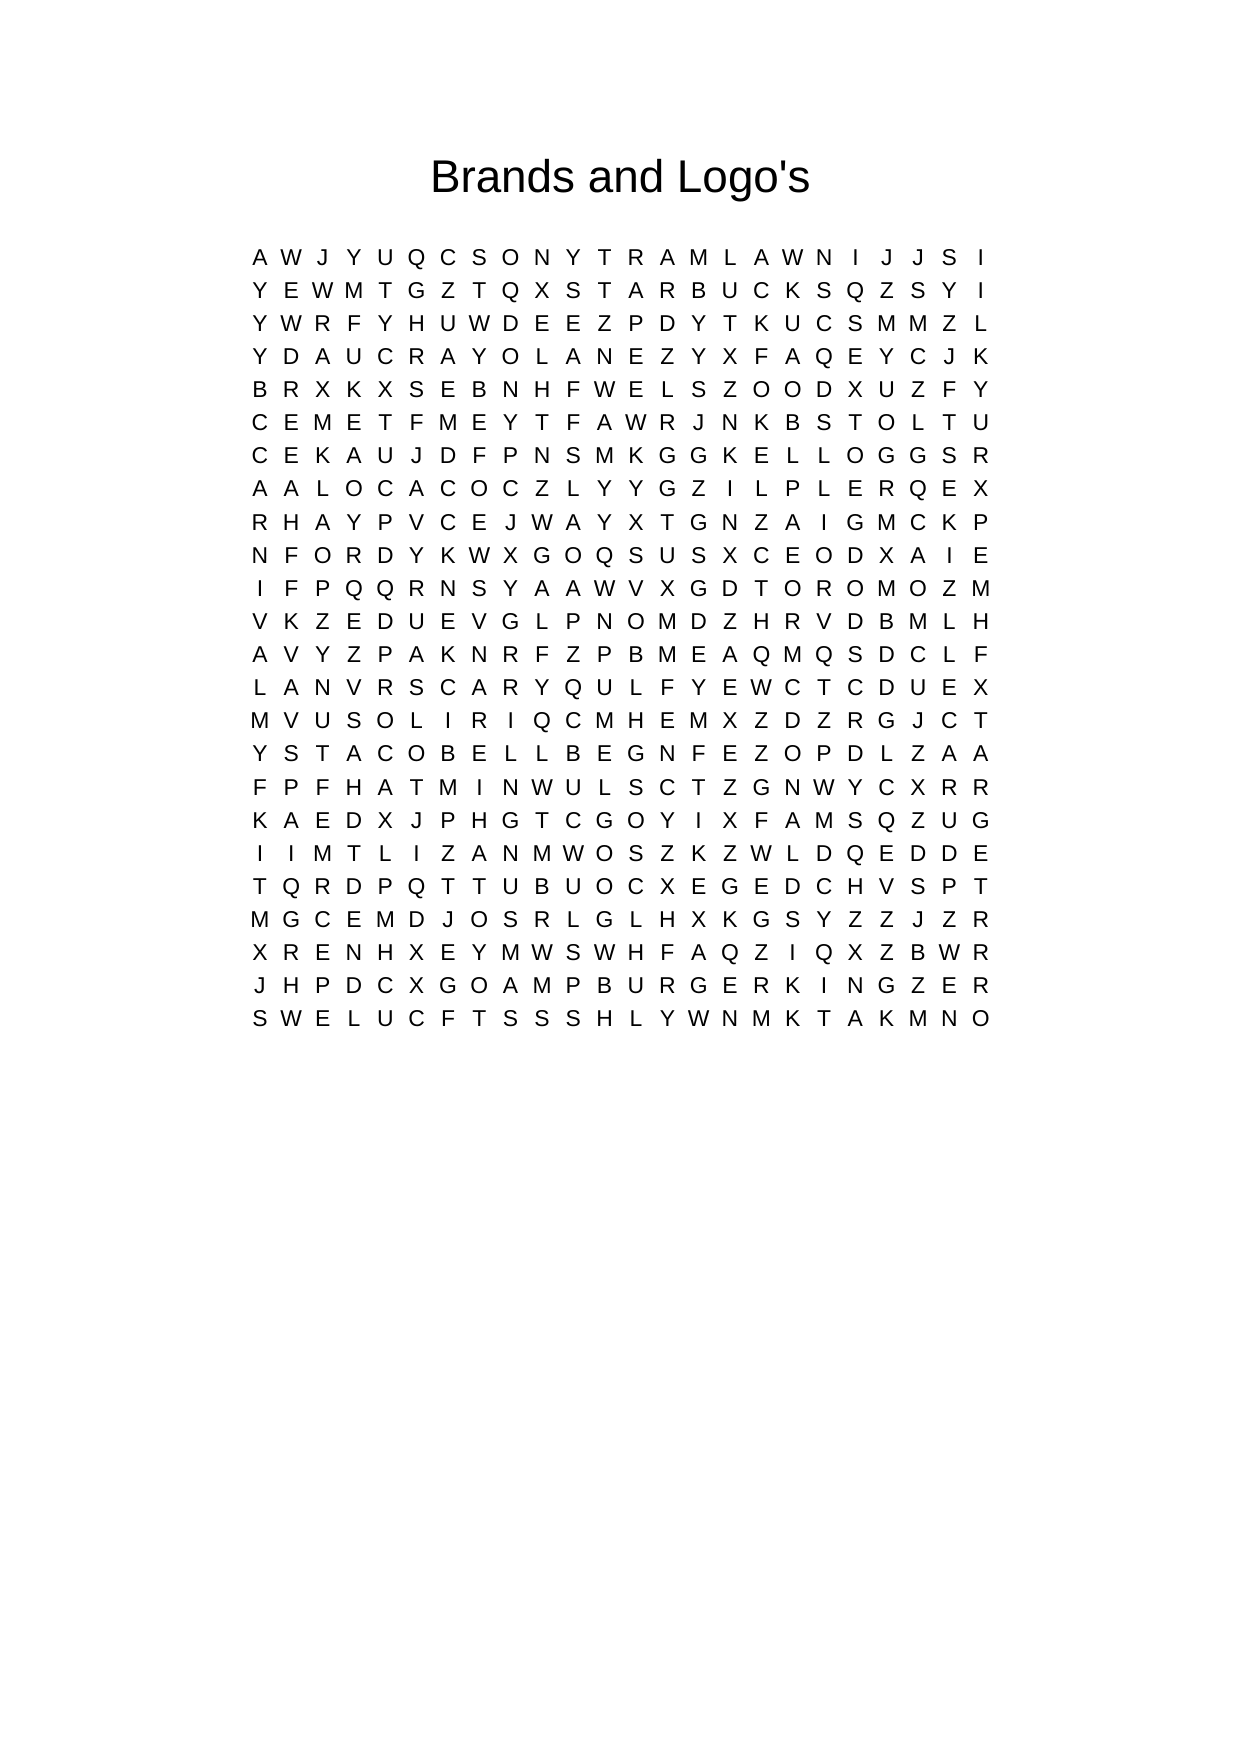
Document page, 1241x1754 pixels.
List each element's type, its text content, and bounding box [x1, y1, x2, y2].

table_cell Q [338, 571, 369, 604]
table_cell B [777, 406, 808, 439]
table_cell A [902, 538, 933, 571]
table_cell K [432, 638, 463, 671]
table_cell T [244, 870, 275, 903]
table_cell X [714, 340, 745, 373]
table_cell E [777, 538, 808, 571]
table_cell G [526, 538, 557, 571]
table_cell U [714, 273, 745, 306]
table_cell R [965, 770, 996, 803]
table_cell U [777, 306, 808, 339]
table_header Y [558, 240, 589, 273]
title Brands and Logo's [150, 150, 1090, 203]
table_cell E [934, 671, 965, 704]
table_cell D [840, 605, 871, 638]
table_cell X [871, 538, 902, 571]
table_cell Z [526, 472, 557, 505]
table_cell Y [589, 472, 620, 505]
table_cell N [464, 638, 495, 671]
table_cell F [965, 638, 996, 671]
table_cell A [432, 340, 463, 373]
table_cell U [934, 803, 965, 836]
table_cell Z [683, 472, 714, 505]
table_cell U [369, 439, 401, 472]
table_cell Q [369, 571, 401, 604]
table_cell S [495, 903, 526, 936]
table_cell M [965, 571, 996, 604]
table_cell O [589, 836, 620, 869]
table_cell G [840, 505, 871, 538]
table_cell U [558, 770, 589, 803]
table_cell F [651, 671, 683, 704]
table_cell C [495, 472, 526, 505]
table_cell U [871, 373, 902, 406]
table_cell U [902, 671, 933, 704]
table_cell Y [464, 340, 495, 373]
table_cell L [620, 1002, 651, 1035]
table_cell S [464, 571, 495, 604]
table_cell B [589, 969, 620, 1002]
table_cell C [651, 770, 683, 803]
table_cell H [965, 605, 996, 638]
table_cell B [244, 373, 275, 406]
table_cell U [401, 605, 432, 638]
table_cell W [620, 406, 651, 439]
table_cell E [432, 936, 463, 969]
table_cell A [464, 836, 495, 869]
table_cell F [275, 538, 307, 571]
table_cell Y [965, 373, 996, 406]
table_header A [745, 240, 777, 273]
table_cell P [620, 306, 651, 339]
table_cell A [840, 1002, 871, 1035]
table_cell D [338, 870, 369, 903]
table_cell I [808, 969, 839, 1002]
table_cell Z [902, 373, 933, 406]
table_cell C [369, 340, 401, 373]
table_cell E [432, 373, 463, 406]
table_cell P [369, 638, 401, 671]
table_cell N [526, 439, 557, 472]
table_cell M [526, 969, 557, 1002]
table_cell Z [651, 836, 683, 869]
table_cell C [840, 671, 871, 704]
table_cell R [651, 969, 683, 1002]
table_cell D [432, 439, 463, 472]
table_cell O [464, 903, 495, 936]
table_cell T [526, 406, 557, 439]
table_cell W [745, 836, 777, 869]
table_cell G [714, 870, 745, 903]
table_cell T [745, 571, 777, 604]
table_cell D [934, 836, 965, 869]
table_cell C [902, 505, 933, 538]
table_cell K [244, 803, 275, 836]
table_cell B [902, 936, 933, 969]
table_cell I [495, 704, 526, 737]
table_cell O [777, 737, 808, 770]
table_cell W [526, 936, 557, 969]
table_cell C [558, 704, 589, 737]
table_header M [683, 240, 714, 273]
table_cell B [464, 373, 495, 406]
table_header C [432, 240, 463, 273]
table_cell M [683, 704, 714, 737]
table_cell T [464, 1002, 495, 1035]
table_cell A [369, 770, 401, 803]
table_cell M [244, 903, 275, 936]
table_cell N [714, 406, 745, 439]
table_cell G [745, 770, 777, 803]
table_cell E [307, 803, 338, 836]
table_cell C [808, 306, 839, 339]
table_cell E [620, 340, 651, 373]
table_cell Z [902, 803, 933, 836]
table_cell A [777, 505, 808, 538]
table_cell S [620, 836, 651, 869]
table_cell W [808, 770, 839, 803]
table_header A [244, 240, 275, 273]
table_cell W [934, 936, 965, 969]
table_cell N [307, 671, 338, 704]
table_cell G [432, 969, 463, 1002]
table_cell J [902, 903, 933, 936]
table_cell B [871, 605, 902, 638]
table_cell P [558, 605, 589, 638]
table_cell Z [589, 306, 620, 339]
table_cell R [745, 969, 777, 1002]
table_header J [871, 240, 902, 273]
table_cell H [620, 704, 651, 737]
table_cell U [620, 969, 651, 1002]
table_cell Z [934, 306, 965, 339]
table_cell A [934, 737, 965, 770]
table_cell C [902, 638, 933, 671]
table_cell S [558, 273, 589, 306]
table_cell K [275, 605, 307, 638]
table_cell O [338, 472, 369, 505]
table_cell A [401, 638, 432, 671]
table_cell O [777, 571, 808, 604]
table_cell M [589, 704, 620, 737]
table_cell Q [526, 704, 557, 737]
table_cell M [307, 836, 338, 869]
table_header T [589, 240, 620, 273]
table_cell H [745, 605, 777, 638]
table_cell P [369, 505, 401, 538]
table_cell T [714, 306, 745, 339]
table_cell N [714, 1002, 745, 1035]
table_cell E [464, 406, 495, 439]
table_cell O [620, 803, 651, 836]
table_cell F [558, 373, 589, 406]
table_cell O [558, 538, 589, 571]
table_cell V [620, 571, 651, 604]
table_cell X [840, 936, 871, 969]
table_cell N [840, 969, 871, 1002]
table_cell Z [840, 903, 871, 936]
table_cell J [683, 406, 714, 439]
table_cell M [808, 803, 839, 836]
table_cell Z [714, 836, 745, 869]
table_cell N [777, 770, 808, 803]
table_cell I [965, 273, 996, 306]
table_cell O [401, 737, 432, 770]
table_cell Z [808, 704, 839, 737]
table_cell R [965, 903, 996, 936]
table_cell C [369, 737, 401, 770]
table_cell N [244, 538, 275, 571]
table_cell T [307, 737, 338, 770]
table_cell L [558, 472, 589, 505]
table_cell P [307, 969, 338, 1002]
table_cell A [558, 505, 589, 538]
table_cell J [495, 505, 526, 538]
table_cell Y [808, 903, 839, 936]
table_cell M [651, 638, 683, 671]
table_cell T [808, 1002, 839, 1035]
table_cell H [840, 870, 871, 903]
table_cell J [401, 803, 432, 836]
table_cell D [338, 969, 369, 1002]
table_cell Z [558, 638, 589, 671]
table_cell Q [401, 870, 432, 903]
table_cell O [589, 870, 620, 903]
table_cell M [871, 505, 902, 538]
table_cell L [808, 472, 839, 505]
table_cell S [558, 439, 589, 472]
table_cell A [589, 406, 620, 439]
table_cell Z [902, 737, 933, 770]
table_cell P [558, 969, 589, 1002]
table_header N [808, 240, 839, 273]
table_cell C [558, 803, 589, 836]
table_cell Z [934, 903, 965, 936]
table_cell F [745, 340, 777, 373]
table_cell I [808, 505, 839, 538]
table_cell G [683, 505, 714, 538]
table_cell L [651, 373, 683, 406]
table_cell M [745, 1002, 777, 1035]
table_cell M [777, 638, 808, 671]
table_cell L [745, 472, 777, 505]
table_cell K [777, 273, 808, 306]
table_cell Y [934, 273, 965, 306]
table_cell W [275, 306, 307, 339]
table_cell D [651, 306, 683, 339]
table_cell Y [620, 472, 651, 505]
table_cell Q [840, 273, 871, 306]
table_cell E [714, 969, 745, 1002]
table_cell X [369, 373, 401, 406]
table_cell Y [338, 505, 369, 538]
table_cell T [401, 770, 432, 803]
table_cell Z [871, 273, 902, 306]
table_cell O [871, 406, 902, 439]
table_cell Z [745, 505, 777, 538]
table_cell R [840, 704, 871, 737]
table_cell S [401, 671, 432, 704]
table_cell G [401, 273, 432, 306]
table_cell H [369, 936, 401, 969]
table_cell X [683, 903, 714, 936]
table_cell D [902, 836, 933, 869]
table_cell X [307, 373, 338, 406]
table_header U [369, 240, 401, 273]
table_cell A [965, 737, 996, 770]
table_cell E [275, 273, 307, 306]
table_cell L [902, 406, 933, 439]
table_cell S [902, 870, 933, 903]
table_cell L [620, 903, 651, 936]
table_cell X [369, 803, 401, 836]
table_cell E [275, 406, 307, 439]
table_cell H [464, 803, 495, 836]
table_cell D [777, 704, 808, 737]
table_cell R [651, 406, 683, 439]
table_header A [651, 240, 683, 273]
table_cell I [777, 936, 808, 969]
table_cell A [401, 472, 432, 505]
table_cell W [307, 273, 338, 306]
table_cell H [620, 936, 651, 969]
table_cell I [244, 571, 275, 604]
table_cell U [432, 306, 463, 339]
table_cell A [620, 273, 651, 306]
table_cell O [965, 1002, 996, 1035]
table_cell G [745, 903, 777, 936]
table_cell N [495, 836, 526, 869]
table_cell Y [464, 936, 495, 969]
table_cell Z [745, 704, 777, 737]
table_cell D [369, 538, 401, 571]
table_cell G [620, 737, 651, 770]
table_cell C [369, 472, 401, 505]
table_cell C [745, 273, 777, 306]
table_cell Z [307, 605, 338, 638]
table_cell S [683, 538, 714, 571]
table_header L [714, 240, 745, 273]
table_cell F [526, 638, 557, 671]
table_cell W [589, 571, 620, 604]
table_cell W [275, 1002, 307, 1035]
table_cell N [589, 605, 620, 638]
table_cell A [464, 671, 495, 704]
table_cell E [871, 836, 902, 869]
table_cell A [558, 571, 589, 604]
table_cell R [307, 306, 338, 339]
table_cell M [651, 605, 683, 638]
table_cell Y [495, 406, 526, 439]
table_cell I [432, 704, 463, 737]
table_cell P [275, 770, 307, 803]
table_cell E [464, 737, 495, 770]
table_cell A [275, 803, 307, 836]
table_cell W [526, 770, 557, 803]
table_cell S [840, 306, 871, 339]
table_cell K [871, 1002, 902, 1035]
table_cell W [589, 936, 620, 969]
table_cell F [464, 439, 495, 472]
table_cell U [558, 870, 589, 903]
table_cell L [401, 704, 432, 737]
table_cell Y [244, 737, 275, 770]
table_cell A [244, 638, 275, 671]
table_cell L [558, 903, 589, 936]
table_header I [840, 240, 871, 273]
table_cell D [338, 803, 369, 836]
table_cell Q [808, 936, 839, 969]
table_cell E [714, 737, 745, 770]
table_cell Q [589, 538, 620, 571]
table_header J [307, 240, 338, 273]
table_cell Z [338, 638, 369, 671]
table_cell O [464, 472, 495, 505]
table_cell C [808, 870, 839, 903]
table_cell R [871, 472, 902, 505]
table_cell L [871, 737, 902, 770]
table_cell Y [683, 671, 714, 704]
table_cell O [745, 373, 777, 406]
table_cell I [934, 538, 965, 571]
table_cell R [934, 770, 965, 803]
table_cell G [651, 439, 683, 472]
table_cell M [338, 273, 369, 306]
table_cell T [965, 704, 996, 737]
table_cell K [934, 505, 965, 538]
table_cell I [275, 836, 307, 869]
table_cell K [965, 340, 996, 373]
table_cell A [275, 472, 307, 505]
table_cell S [620, 538, 651, 571]
table_cell S [808, 406, 839, 439]
table_cell V [244, 605, 275, 638]
table_cell Y [589, 505, 620, 538]
table_header Y [338, 240, 369, 273]
table_cell C [244, 406, 275, 439]
table_cell O [307, 538, 338, 571]
table_cell X [651, 571, 683, 604]
table_cell T [589, 273, 620, 306]
table_cell O [808, 538, 839, 571]
table_cell E [934, 472, 965, 505]
table_cell C [401, 1002, 432, 1035]
table_cell Z [714, 373, 745, 406]
table_cell G [871, 439, 902, 472]
table_cell G [683, 969, 714, 1002]
table_header W [275, 240, 307, 273]
table_cell Z [745, 936, 777, 969]
table_cell K [620, 439, 651, 472]
table_cell N [432, 571, 463, 604]
table_cell S [840, 638, 871, 671]
table_cell A [275, 671, 307, 704]
table_cell D [495, 306, 526, 339]
table_cell V [808, 605, 839, 638]
table_cell W [589, 373, 620, 406]
table_cell T [432, 870, 463, 903]
table_cell X [714, 538, 745, 571]
table_cell J [401, 439, 432, 472]
table_cell R [275, 373, 307, 406]
table_cell D [871, 638, 902, 671]
table_cell T [683, 770, 714, 803]
table_cell R [275, 936, 307, 969]
table_cell T [526, 803, 557, 836]
table_cell A [307, 340, 338, 373]
table_cell N [495, 373, 526, 406]
table_cell L [808, 439, 839, 472]
table_cell M [902, 1002, 933, 1035]
table_cell V [464, 605, 495, 638]
table_cell R [965, 969, 996, 1002]
table_cell V [871, 870, 902, 903]
table_cell K [714, 903, 745, 936]
table_cell A [307, 505, 338, 538]
table_cell N [589, 340, 620, 373]
table_cell L [307, 472, 338, 505]
table_cell R [651, 273, 683, 306]
table_cell E [526, 306, 557, 339]
table_cell H [526, 373, 557, 406]
table_cell C [432, 505, 463, 538]
table_cell Y [871, 340, 902, 373]
table_cell Y [495, 571, 526, 604]
table_cell K [714, 439, 745, 472]
table_cell Q [275, 870, 307, 903]
table_header S [934, 240, 965, 273]
table_cell L [338, 1002, 369, 1035]
table_cell E [965, 836, 996, 869]
table_cell X [902, 770, 933, 803]
table_cell P [965, 505, 996, 538]
table_cell P [808, 737, 839, 770]
table_cell T [464, 273, 495, 306]
table_cell E [745, 439, 777, 472]
table_cell Z [714, 605, 745, 638]
table_cell C [244, 439, 275, 472]
table_cell W [464, 306, 495, 339]
table_cell R [965, 936, 996, 969]
table_cell M [369, 903, 401, 936]
table_cell O [495, 340, 526, 373]
table_cell V [401, 505, 432, 538]
table_header J [902, 240, 933, 273]
table_cell Q [808, 638, 839, 671]
table_header O [495, 240, 526, 273]
table_cell G [495, 803, 526, 836]
table_cell C [432, 472, 463, 505]
table_cell W [526, 505, 557, 538]
table_cell U [589, 671, 620, 704]
table_cell C [745, 538, 777, 571]
table_cell U [338, 340, 369, 373]
table_cell Q [745, 638, 777, 671]
table_header R [620, 240, 651, 273]
table_cell V [275, 704, 307, 737]
table_cell E [338, 406, 369, 439]
table_cell H [338, 770, 369, 803]
table_cell S [808, 273, 839, 306]
table_cell P [432, 803, 463, 836]
table_cell K [777, 1002, 808, 1035]
table_header Q [401, 240, 432, 273]
table_cell G [871, 969, 902, 1002]
table_cell X [714, 704, 745, 737]
table_cell Y [683, 340, 714, 373]
table_cell L [526, 340, 557, 373]
table_cell Q [558, 671, 589, 704]
table_cell I [401, 836, 432, 869]
table_cell W [464, 538, 495, 571]
table_cell F [432, 1002, 463, 1035]
table_cell B [558, 737, 589, 770]
table_cell O [902, 571, 933, 604]
table_cell Z [902, 969, 933, 1002]
table_cell I [244, 836, 275, 869]
table_cell E [432, 605, 463, 638]
table_cell P [307, 571, 338, 604]
table_cell K [777, 969, 808, 1002]
table_cell E [745, 870, 777, 903]
table_cell K [432, 538, 463, 571]
table_cell Z [432, 273, 463, 306]
table_cell F [683, 737, 714, 770]
table_cell W [745, 671, 777, 704]
table_cell S [620, 770, 651, 803]
table_cell D [714, 571, 745, 604]
table_cell M [871, 306, 902, 339]
table_cell L [777, 439, 808, 472]
table_cell Y [244, 273, 275, 306]
table_cell O [464, 969, 495, 1002]
table_cell Y [307, 638, 338, 671]
table_cell T [934, 406, 965, 439]
table_cell I [714, 472, 745, 505]
table_cell A [244, 472, 275, 505]
table_cell M [495, 936, 526, 969]
table_cell J [244, 969, 275, 1002]
table_cell M [526, 836, 557, 869]
table_cell O [369, 704, 401, 737]
table_cell Q [840, 836, 871, 869]
table_cell D [777, 870, 808, 903]
table_cell Z [871, 936, 902, 969]
table_cell F [307, 770, 338, 803]
table_cell S [526, 1002, 557, 1035]
table_cell K [683, 836, 714, 869]
table_header W [777, 240, 808, 273]
table_cell L [526, 605, 557, 638]
table_cell M [871, 571, 902, 604]
table_cell F [934, 373, 965, 406]
table_cell P [934, 870, 965, 903]
table_cell V [275, 638, 307, 671]
table_cell L [934, 638, 965, 671]
table_cell X [965, 671, 996, 704]
table_cell B [526, 870, 557, 903]
table_cell L [369, 836, 401, 869]
table_cell Q [714, 936, 745, 969]
table_cell Z [714, 770, 745, 803]
table_cell F [745, 803, 777, 836]
table_cell R [401, 571, 432, 604]
table_cell P [589, 638, 620, 671]
table_cell A [338, 439, 369, 472]
table_cell T [808, 671, 839, 704]
table_cell S [401, 373, 432, 406]
table_cell E [965, 538, 996, 571]
table_cell E [651, 704, 683, 737]
table_cell S [840, 803, 871, 836]
table_cell S [902, 273, 933, 306]
table_cell N [651, 737, 683, 770]
table_cell X [714, 803, 745, 836]
table_cell X [840, 373, 871, 406]
table_cell P [369, 870, 401, 903]
table_cell U [495, 870, 526, 903]
table_cell X [965, 472, 996, 505]
table_cell Y [526, 671, 557, 704]
table_cell Z [934, 571, 965, 604]
table_cell N [934, 1002, 965, 1035]
table_cell E [683, 638, 714, 671]
table_cell U [307, 704, 338, 737]
table_cell X [620, 505, 651, 538]
table_cell R [244, 505, 275, 538]
table_cell A [526, 571, 557, 604]
table_cell D [275, 340, 307, 373]
table_cell N [714, 505, 745, 538]
table_cell R [401, 340, 432, 373]
table_cell M [432, 770, 463, 803]
table_cell D [401, 903, 432, 936]
table_cell G [871, 704, 902, 737]
table_cell Q [902, 472, 933, 505]
table_cell H [651, 903, 683, 936]
table_cell O [777, 373, 808, 406]
table_cell Z [745, 737, 777, 770]
table_cell U [965, 406, 996, 439]
table_cell M [432, 406, 463, 439]
table_cell D [808, 373, 839, 406]
table_cell A [777, 340, 808, 373]
table_cell Z [651, 340, 683, 373]
table_cell U [369, 1002, 401, 1035]
table_cell L [526, 737, 557, 770]
table_cell M [902, 605, 933, 638]
table_cell E [589, 737, 620, 770]
table_cell N [495, 770, 526, 803]
table_cell M [589, 439, 620, 472]
table_cell L [620, 671, 651, 704]
table_cell A [558, 340, 589, 373]
table_cell Y [651, 1002, 683, 1035]
table_cell K [307, 439, 338, 472]
table_cell Y [683, 306, 714, 339]
table_cell D [369, 605, 401, 638]
table_header I [965, 240, 996, 273]
table_cell H [275, 505, 307, 538]
table_cell S [558, 1002, 589, 1035]
table_cell M [902, 306, 933, 339]
table_cell F [244, 770, 275, 803]
table_cell F [338, 306, 369, 339]
table_cell L [495, 737, 526, 770]
table_cell D [808, 836, 839, 869]
table_cell D [840, 737, 871, 770]
table_cell I [683, 803, 714, 836]
table_cell L [934, 605, 965, 638]
table_cell J [934, 340, 965, 373]
table_cell A [777, 803, 808, 836]
table_cell H [589, 1002, 620, 1035]
table_cell Y [244, 306, 275, 339]
table_cell R [777, 605, 808, 638]
table_cell L [777, 836, 808, 869]
table_cell Y [369, 306, 401, 339]
table_cell Q [808, 340, 839, 373]
table_cell E [714, 671, 745, 704]
table_cell K [745, 306, 777, 339]
table_cell N [338, 936, 369, 969]
table_cell S [338, 704, 369, 737]
table_cell T [965, 870, 996, 903]
table_cell E [464, 505, 495, 538]
table_cell L [965, 306, 996, 339]
table_cell G [683, 571, 714, 604]
table_cell C [934, 704, 965, 737]
table_cell P [777, 472, 808, 505]
table_cell J [432, 903, 463, 936]
table_cell W [558, 836, 589, 869]
table_cell B [683, 273, 714, 306]
table_cell Y [840, 770, 871, 803]
table_cell A [338, 737, 369, 770]
table_cell O [840, 439, 871, 472]
table_cell E [307, 936, 338, 969]
table_cell O [840, 571, 871, 604]
table_cell J [902, 704, 933, 737]
table_cell X [401, 936, 432, 969]
table_cell L [244, 671, 275, 704]
table_cell T [464, 870, 495, 903]
table_cell T [338, 836, 369, 869]
table_cell E [840, 340, 871, 373]
table_cell Y [401, 538, 432, 571]
table_cell R [808, 571, 839, 604]
table_cell E [307, 1002, 338, 1035]
table_cell T [840, 406, 871, 439]
table_cell T [651, 505, 683, 538]
table_cell G [902, 439, 933, 472]
table_cell F [558, 406, 589, 439]
table_cell R [369, 671, 401, 704]
table_cell R [495, 638, 526, 671]
table_cell L [589, 770, 620, 803]
table_cell F [651, 936, 683, 969]
table_cell X [244, 936, 275, 969]
table_cell Q [871, 803, 902, 836]
table_cell X [526, 273, 557, 306]
table_cell A [683, 936, 714, 969]
table_cell G [589, 803, 620, 836]
table_cell C [777, 671, 808, 704]
table_cell D [683, 605, 714, 638]
table_cell P [495, 439, 526, 472]
table_cell E [338, 605, 369, 638]
table_cell X [401, 969, 432, 1002]
table_cell H [401, 306, 432, 339]
table_cell E [840, 472, 871, 505]
table_cell I [464, 770, 495, 803]
table_cell K [745, 406, 777, 439]
table_cell R [464, 704, 495, 737]
table_cell Z [432, 836, 463, 869]
table_cell S [275, 737, 307, 770]
table_cell D [840, 538, 871, 571]
table_cell C [902, 340, 933, 373]
table_cell D [871, 671, 902, 704]
table_cell H [275, 969, 307, 1002]
table_cell O [620, 605, 651, 638]
table_cell C [432, 671, 463, 704]
table_cell E [934, 969, 965, 1002]
table_cell Y [244, 340, 275, 373]
table_cell G [683, 439, 714, 472]
table_cell E [558, 306, 589, 339]
table_cell T [369, 406, 401, 439]
table_cell M [244, 704, 275, 737]
table_cell X [495, 538, 526, 571]
table_cell R [338, 538, 369, 571]
table_cell R [526, 903, 557, 936]
table_header S [464, 240, 495, 273]
table_cell E [620, 373, 651, 406]
table_cell E [683, 870, 714, 903]
table_cell S [495, 1002, 526, 1035]
table_cell Y [651, 803, 683, 836]
table_cell S [777, 903, 808, 936]
table_header N [526, 240, 557, 273]
table_cell A [714, 638, 745, 671]
table_cell F [401, 406, 432, 439]
table_cell G [965, 803, 996, 836]
table_cell G [495, 605, 526, 638]
table_cell C [369, 969, 401, 1002]
table_cell S [558, 936, 589, 969]
table_cell C [307, 903, 338, 936]
table_cell S [244, 1002, 275, 1035]
table_cell E [275, 439, 307, 472]
table_cell X [651, 870, 683, 903]
table_cell M [307, 406, 338, 439]
table_cell S [934, 439, 965, 472]
table_cell G [275, 903, 307, 936]
table_cell G [589, 903, 620, 936]
table_cell R [307, 870, 338, 903]
table_cell C [620, 870, 651, 903]
table_cell B [432, 737, 463, 770]
table_cell T [369, 273, 401, 306]
table_cell U [651, 538, 683, 571]
table_cell R [495, 671, 526, 704]
table_cell V [338, 671, 369, 704]
table_cell E [338, 903, 369, 936]
table_cell C [871, 770, 902, 803]
table_cell Q [495, 273, 526, 306]
table_cell S [683, 373, 714, 406]
table_cell A [495, 969, 526, 1002]
table_cell F [275, 571, 307, 604]
table_cell Z [871, 903, 902, 936]
table_cell G [651, 472, 683, 505]
table_cell W [683, 1002, 714, 1035]
table_cell K [338, 373, 369, 406]
table_cell R [965, 439, 996, 472]
table_cell B [620, 638, 651, 671]
